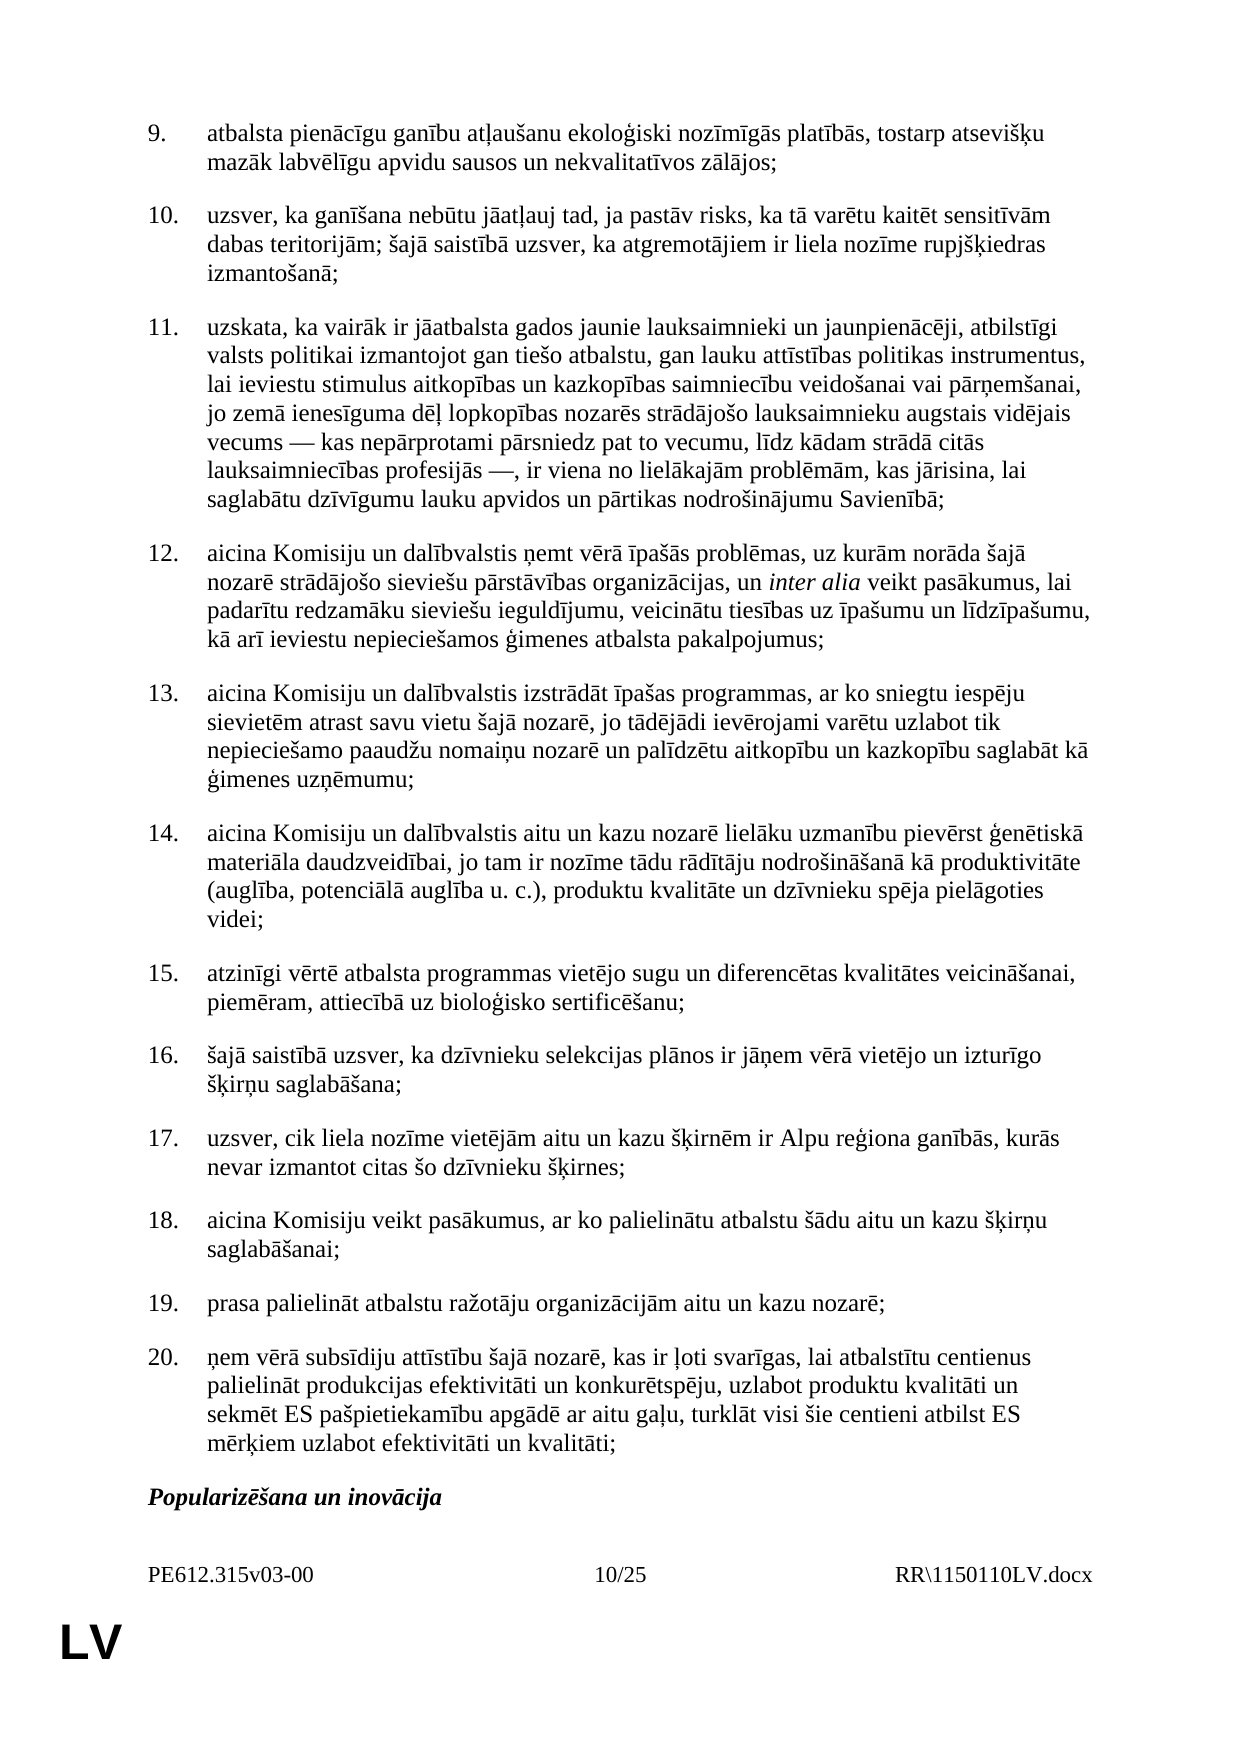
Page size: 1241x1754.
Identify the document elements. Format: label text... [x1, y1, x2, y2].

text 18. aicina Komisiju veikt pasākumus, ar ko palielinātu atbalstu šādu aitu un kazu šķirņu saglabāšanai; [148, 1206, 1092, 1263]
text 17. uzsver, cik liela nozīme vietējām aitu un kazu šķirnēm ir Alpu reģiona ganībās, kurās nevar izmantot citas šo dzīvnieku šķirnes; [148, 1123, 1092, 1181]
text 14. aicina Komisiju un dalībvalstis aitu un kazu nozarē lielāku uzmanību pievērst ģenētiskā materiāla daudzveidībai, jo tam ir nozīme tādu rādītāju nodrošināšanā kā produktivitāte (auglība, potenciālā auglība u. c.), produktu kvalitāte un dzīvnieku spēja pielāgoties videi; [148, 818, 1092, 933]
text 11. uzskata, ka vairāk ir jāatbalsta gados jaunie lauksaimnieki un jaunpienācēji, atbilstīgi valsts politikai izmantojot gan tiešo atbalstu, gan lauku attīstības politikas instrumentus, lai ieviestu stimulus aitkopības un kazkopības saimniecību veidošanai vai pārņemšanai, jo zemā ienesīguma dēļ lopkopības nozarēs strādājošo lauksaimnieku augstais vidējais vecums — kas nepārprotami pārsniedz pat to vecumu, līdz kādam strādā citās lauksaimniecības profesijās —, ir viena no lielākajām problēmām, kas jārisina, lai saglabātu dzīvīgumu lauku apvidos un pārtikas nodrošinājumu Savienībā; [148, 312, 1092, 513]
text Popularizēšana un inovācija [148, 1482, 1092, 1511]
text 12. aicina Komisiju un dalībvalstis ņemt vērā īpašās problēmas, uz kurām norāda šajā nozarē strādājošo sieviešu pārstāvības organizācijas, un inter alia veikt pasākumus, lai padarītu redzamāku sieviešu ieguldījumu, veicinātu tiesības uz īpašumu un līdzīpašumu, kā arī ieviestu nepieciešamos ģimenes atbalsta pakalpojumus; [148, 538, 1092, 653]
text 16. šajā saistībā uzsver, ka dzīvnieku selekcijas plānos ir jāņem vērā vietējo un izturīgo šķirņu saglabāšana; [148, 1041, 1092, 1098]
text 9. atbalsta pienācīgu ganību atļaušanu ekoloģiski nozīmīgās platībās, tostarp atsevišķu mazāk labvēlīgu apvidu sausos un nekvalitatīvos zālājos; [148, 118, 1092, 176]
text 15. atzinīgi vērtē atbalsta programmas vietējo sugu un diferencētas kvalitātes veicināšanai, piemēram, attiecībā uz bioloģisko sertificēšanu; [148, 958, 1092, 1016]
text 19. prasa palielināt atbalstu ražotāju organizācijām aitu un kazu nozarē; [148, 1288, 1092, 1317]
text 13. aicina Komisiju un dalībvalstis izstrādāt īpašas programmas, ar ko sniegtu iespēju sievietēm atrast savu vietu šajā nozarē, jo tādējādi ievērojami varētu uzlabot tik nepieciešamo paaudžu nomaiņu nozarē un palīdzētu aitkopību un kazkopību saglabāt kā ģimenes uzņēmumu; [148, 678, 1092, 793]
text 20. ņem vērā subsīdiju attīstību šajā nozarē, kas ir ļoti svarīgas, lai atbalstītu centienus palielināt produkcijas efektivitāti un konkurētspēju, uzlabot produktu kvalitāti un sekmēt ES pašpietiekamību apgādē ar aitu gaļu, turklāt visi šie centieni atbilst ES mērķiem uzlabot efektivitāti un kvalitāti; [148, 1342, 1092, 1457]
text 10. uzsver, ka ganīšana nebūtu jāatļauj tad, ja pastāv risks, ka tā varētu kaitēt sensitīvām dabas teritorijām; šajā saistībā uzsver, ka atgremotājiem ir liela nozīme rupjšķiedras izmantošanā; [148, 201, 1092, 287]
